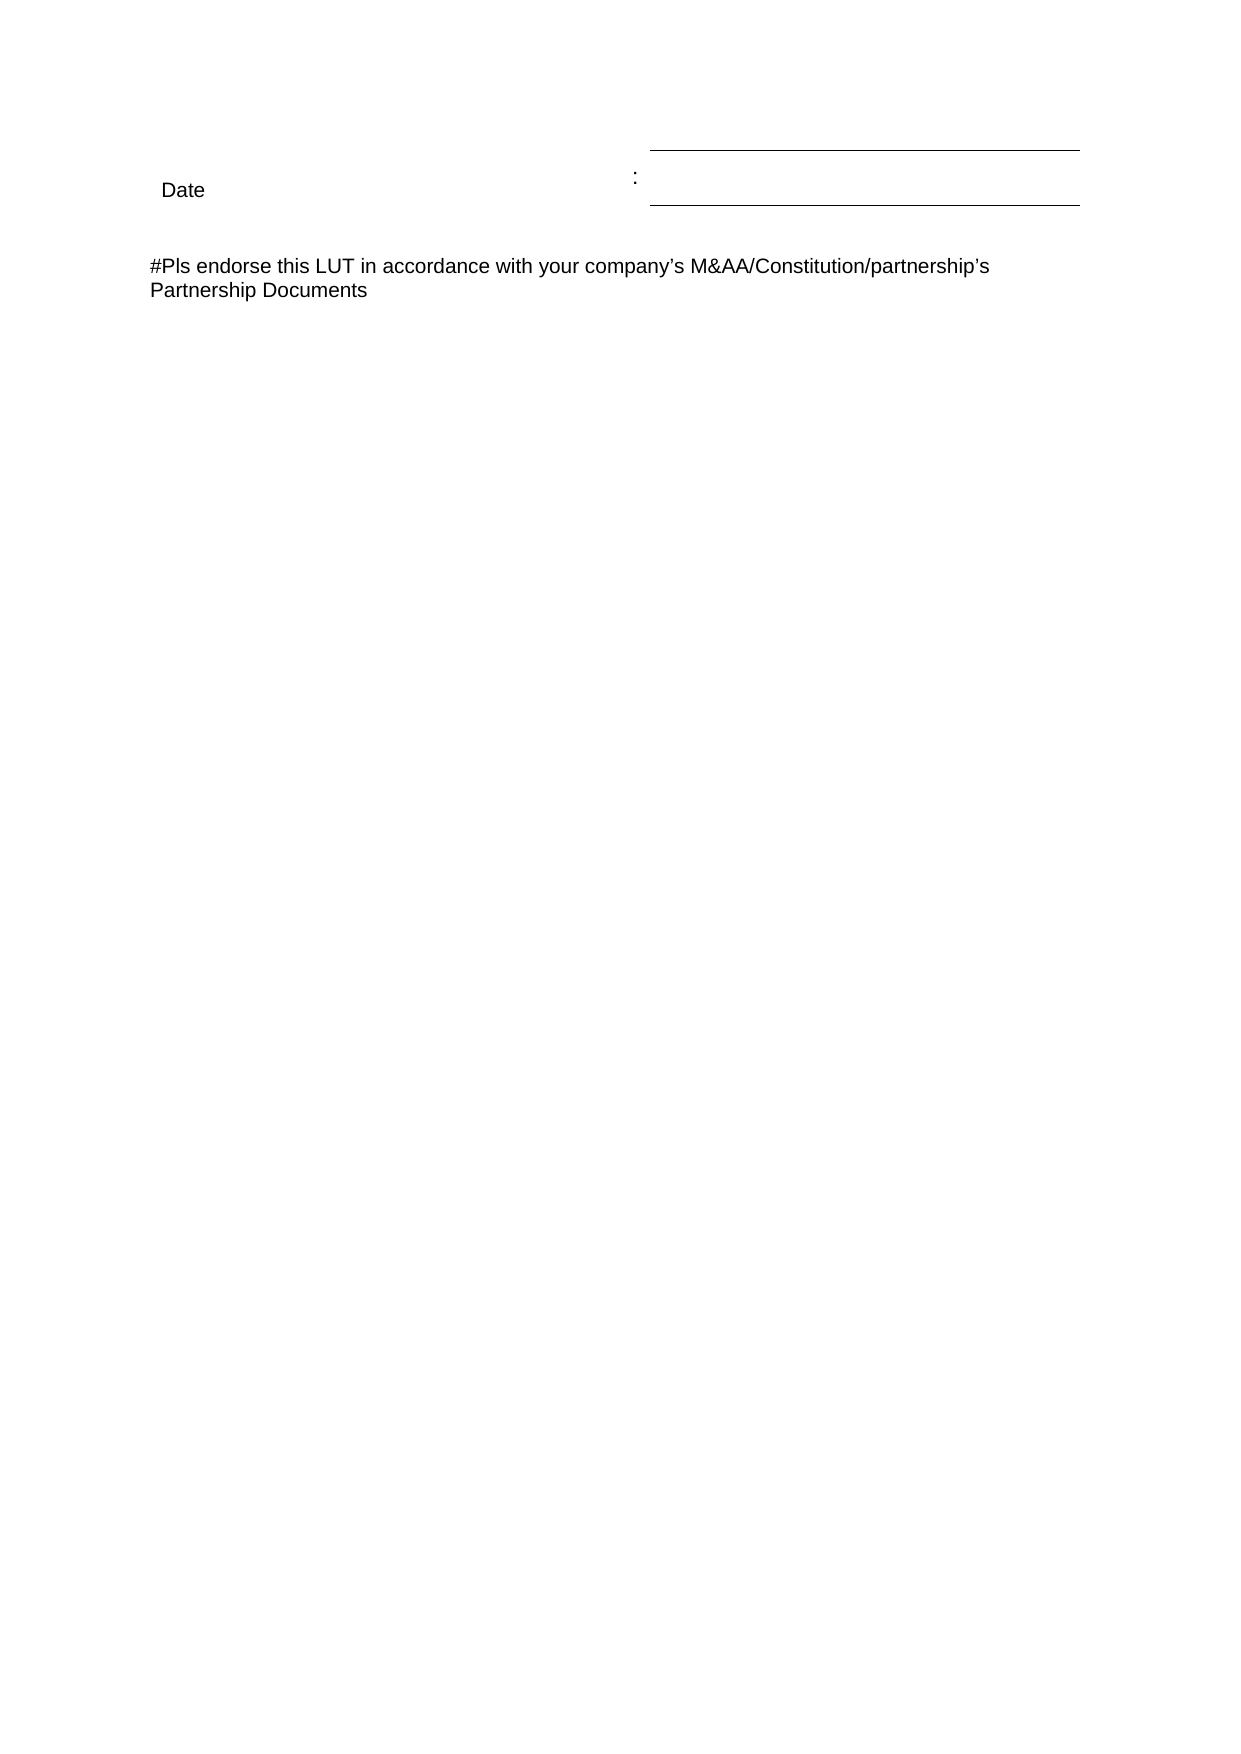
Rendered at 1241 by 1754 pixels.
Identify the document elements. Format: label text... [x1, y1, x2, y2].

table_cell Date [150, 150, 621, 205]
table_cell [650, 151, 1080, 205]
text #Pls endorse this LUT in accordance with your company’s M&AA/Constitution/partnership’s Partnership Documents [150, 254, 1090, 302]
table_cell : [621, 150, 649, 205]
